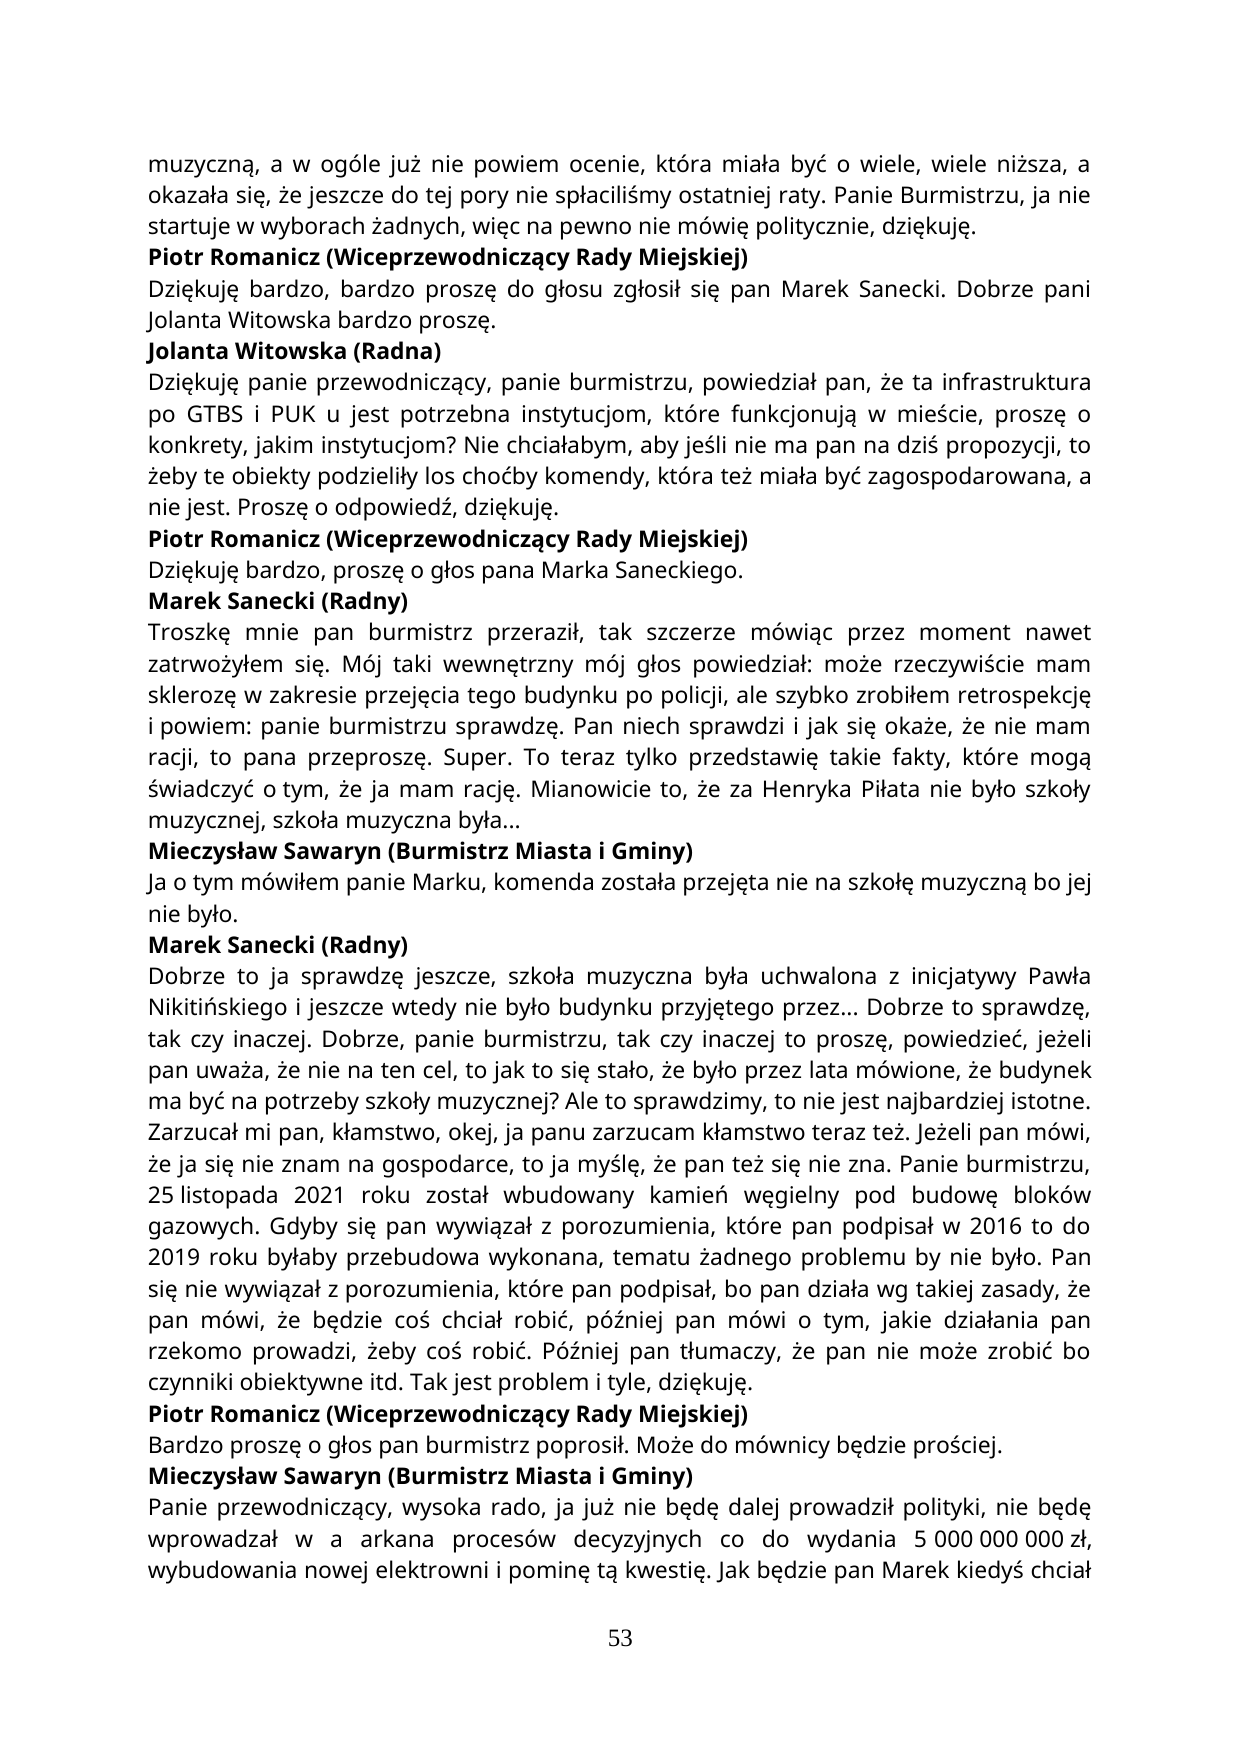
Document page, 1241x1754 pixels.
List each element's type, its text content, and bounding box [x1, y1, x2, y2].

text Dziękuję bardzo, proszę o głos pana Marka Saneckiego. [148, 554, 1093, 585]
text Piotr Romanicz (Wiceprzewodniczący Rady Miejskiej) [148, 241, 1093, 273]
text Piotr Romanicz (Wiceprzewodniczący Rady Miejskiej) [148, 523, 1093, 554]
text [148, 148, 1093, 241]
text Mieczysław Sawaryn (Burmistrz Miasta i Gminy) [148, 835, 1093, 866]
text Marek Sanecki (Radny) [148, 929, 1093, 960]
text Piotr Romanicz (Wiceprzewodniczący Rady Miejskiej) [148, 1398, 1093, 1429]
text Marek Sanecki (Radny) [148, 585, 1093, 616]
text Dziękuję bardzo, bardzo proszę do głosu zgłosił się pan Marek Sanecki. Dobrze pani Jolanta Witowska bardzo proszę. [148, 273, 1093, 335]
text Ja o tym mówiłem panie Marku, komenda została przejęta nie na szkołę muzyczną bo jej nie było. [148, 866, 1093, 929]
text Mieczysław Sawaryn (Burmistrz Miasta i Gminy) [148, 1460, 1093, 1491]
text Jolanta Witowska (Radna) [148, 335, 1093, 366]
text Dziękuję panie przewodniczący, panie burmistrzu, powiedział pan, że ta infrastruktura po GTBS i PUK u jest potrzebna instytucjom, które funkcjonują w mieście, proszę o konkrety, jakim instytucjom? Nie chciałabym, aby jeśli nie ma pan na dziś propozycji, to żeby te obiekty podzieliły los choćby komendy, która też miała być zagospodarowana, a nie jest. Proszę o odpowiedź, dziękuję. [148, 366, 1093, 523]
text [148, 1491, 1093, 1585]
text Dobrze to ja sprawdzę jeszcze, szkoła muzyczna była uchwalona z inicjatywy Pawła Nikitińskiego i jeszcze wtedy nie było budynku przyjętego przez... Dobrze to sprawdzę, tak czy inaczej. Dobrze, panie burmistrzu, tak czy inaczej to proszę, powiedzieć, jeżeli pan uważa, że nie na ten cel, to jak to się stało, że było przez lata mówione, że budynek ma być na potrzeby szkoły muzycznej? Ale to sprawdzimy, to nie jest najbardziej istotne. Zarzucał mi pan, kłamstwo, okej, ja panu zarzucam kłamstwo teraz też. Jeżeli pan mówi, że ja się nie znam na gospodarce, to ja myślę, że pan też się nie zna. Panie burmistrzu, 25 listopada 2021 roku został wbudowany kamień węgielny pod budowę bloków gazowych. Gdyby się pan wywiązał z porozumienia, które pan podpisał w 2016 to do 2019 roku byłaby przebudowa wykonana, tematu żadnego problemu by nie było. Pan się nie wywiązał z porozumienia, które pan podpisał, bo pan działa wg takiej zasady, że pan mówi, że będzie coś chciał robić, później pan mówi o tym, jakie działania pan rzekomo prowadzi, żeby coś robić. Później pan tłumaczy, że pan nie może zrobić bo czynniki obiektywne itd. Tak jest problem i tyle, dziękuję. [148, 960, 1093, 1398]
text Bardzo proszę o głos pan burmistrz poprosił. Może do mównicy będzie prościej. [148, 1429, 1093, 1460]
text Troszkę mnie pan burmistrz przeraził, tak szczerze mówiąc przez moment nawet zatrwożyłem się. Mój taki wewnętrzny mój głos powiedział: może rzeczywiście mam sklerozę w zakresie przejęcia tego budynku po policji, ale szybko zrobiłem retrospekcję i powiem: panie burmistrzu sprawdzę. Pan niech sprawdzi i jak się okaże, że nie mam racji, to pana przeproszę. Super. To teraz tylko przedstawię takie fakty, które mogą świadczyć o tym, że ja mam rację. Mianowicie to, że za Henryka Piłata nie było szkoły muzycznej, szkoła muzyczna była... [148, 616, 1093, 835]
